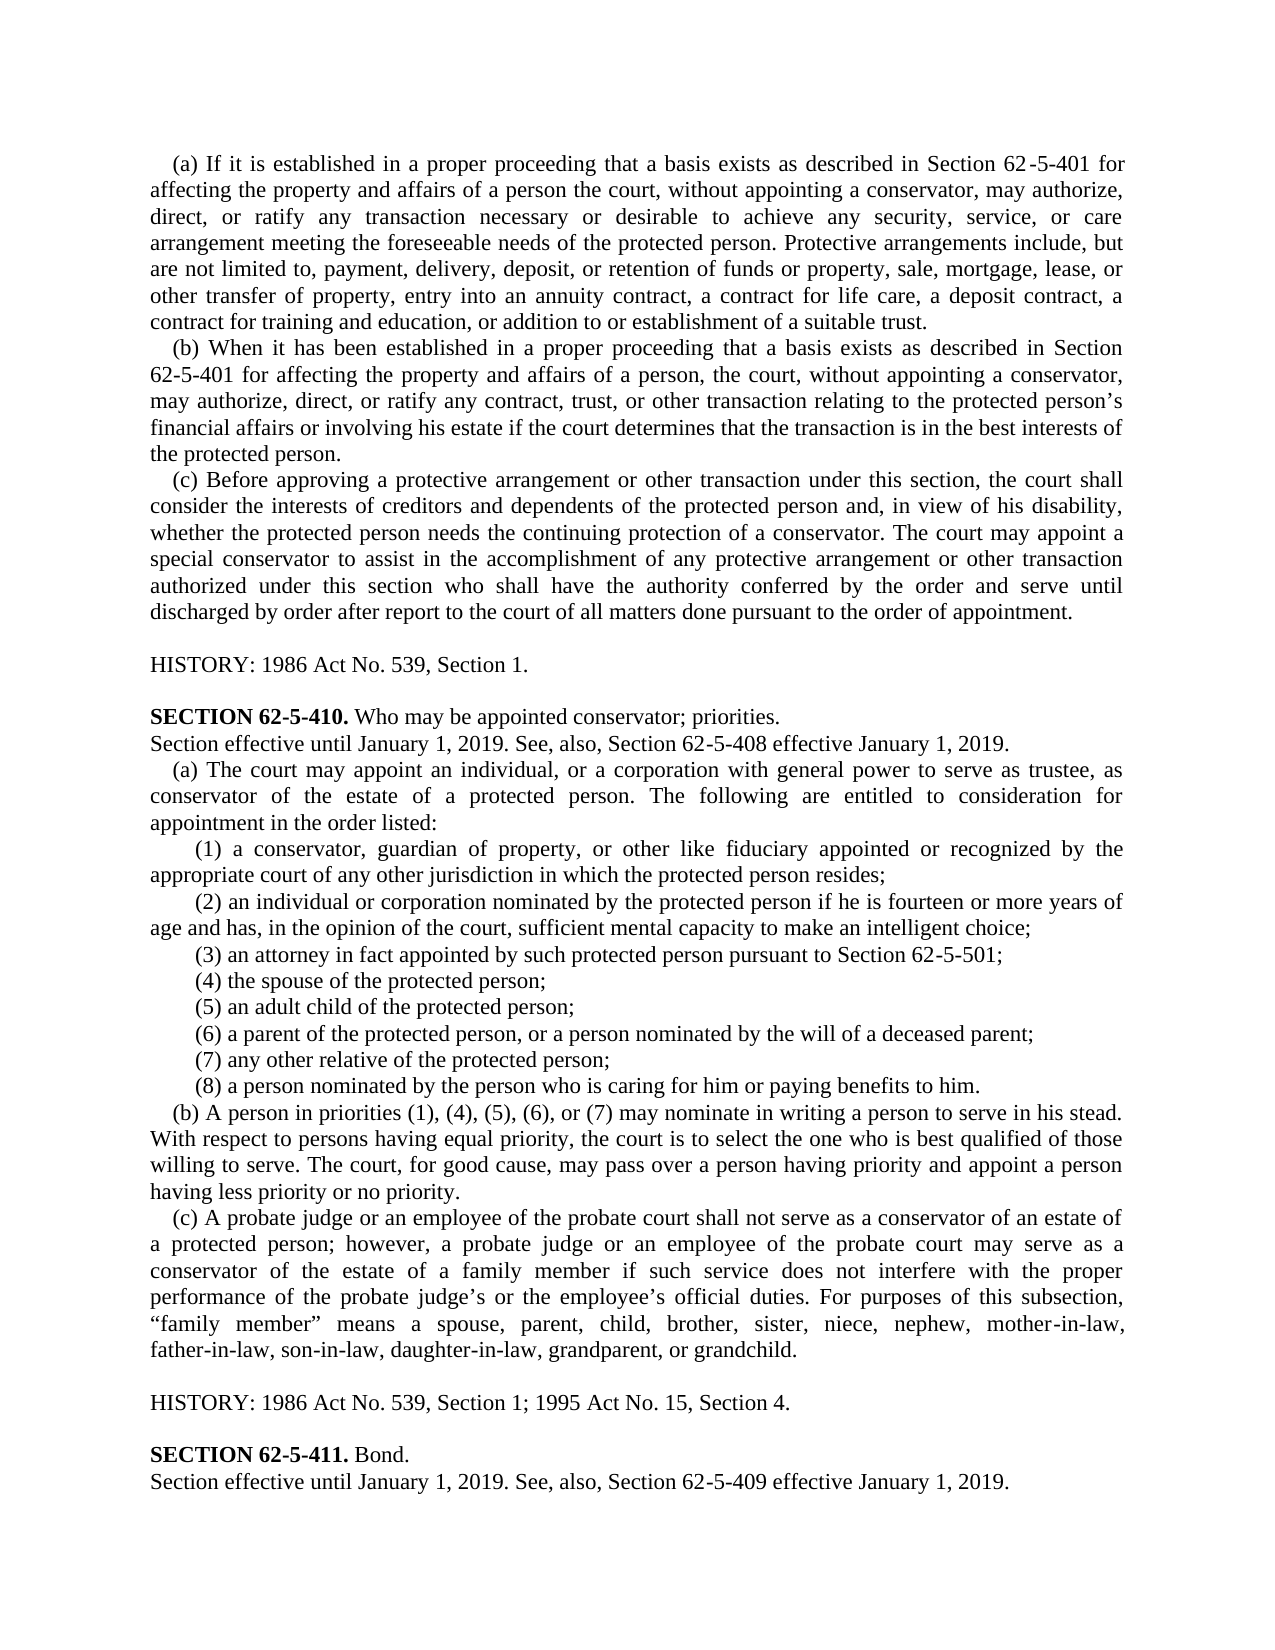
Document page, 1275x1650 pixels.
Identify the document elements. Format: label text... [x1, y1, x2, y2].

text (8) a person nominated by the person who is caring for him or paying benefits to him. [150, 1072, 1125, 1099]
text (7) any other relative of the protected person; [150, 1046, 1125, 1072]
text (5) an adult child of the protected person; [150, 993, 1125, 1020]
text Section effective until January 1, 2019. See, also, Section 62-5-409 effective January 1, 2019. [150, 1468, 1125, 1494]
text SECTION 62-5-410. Who may be appointed conservator; priorities. [150, 703, 1125, 730]
text (1) a conservator, guardian of property, or other like fiduciary appointed or recognized by the appropriate court of any other jurisdiction in which the protected person resides; [150, 835, 1125, 888]
text (3) an attorney in fact appointed by such protected person pursuant to Section 62-5-501; [150, 941, 1125, 967]
text (4) the spouse of the protected person; [150, 967, 1125, 993]
text HISTORY: 1986 Act No. 539, Section 1; 1995 Act No. 15, Section 4. [150, 1389, 1125, 1415]
text (b) When it has been established in a proper proceeding that a basis exists as described in Section 62-5-401 for affecting the property and affairs of a person, the court, without appointing a conservator, may authorize, direct, or ratify any contract, trust, or other transaction relating to the protected person’s financial affairs or involving his estate if the court determines that the transaction is in the best interests of the protected person. [150, 334, 1125, 466]
text (2) an individual or corporation nominated by the protected person if he is fourteen or more years of age and has, in the opinion of the court, sufficient mental capacity to make an intelligent choice; [150, 888, 1125, 941]
text Section effective until January 1, 2019. See, also, Section 62-5-408 effective January 1, 2019. [150, 730, 1125, 756]
text (a) The court may appoint an individual, or a corporation with general power to serve as trustee, as conservator of the estate of a protected person. The following are entitled to consideration for appointment in the order listed: [150, 756, 1125, 835]
text (6) a parent of the protected person, or a person nominated by the will of a deceased parent; [150, 1020, 1125, 1046]
text (c) A probate judge or an employee of the probate court shall not serve as a conservator of an estate of a protected person; however, a probate judge or an employee of the probate court may serve as a conservator of the estate of a family member if such service does not interfere with the proper performance of the probate judge’s or the employee’s official duties. For purposes of this subsection, “family member” means a spouse, parent, child, brother, sister, niece, nephew, mother-in-law, father-in-law, son-in-law, daughter-in-law, grandparent, or grandchild. [150, 1204, 1125, 1362]
text HISTORY: 1986 Act No. 539, Section 1. [150, 651, 1125, 677]
text (a) If it is established in a proper proceeding that a basis exists as described in Section 62-5-401 for affecting the property and affairs of a person the court, without appointing a conservator, may authorize, direct, or ratify any transaction necessary or desirable to achieve any security, service, or care arrangement meeting the foreseeable needs of the protected person. Protective arrangements include, but are not limited to, payment, delivery, deposit, or retention of funds or property, sale, mortgage, lease, or other transfer of property, entry into an annuity contract, a contract for life care, a deposit contract, a contract for training and education, or addition to or establishment of a suitable trust. [150, 150, 1125, 334]
text (b) A person in priorities (1), (4), (5), (6), or (7) may nominate in writing a person to serve in his stead. With respect to persons having equal priority, the court is to select the one who is best qualified of those willing to serve. The court, for good cause, may pass over a person having priority and appoint a person having less priority or no priority. [150, 1099, 1125, 1204]
text (c) Before approving a protective arrangement or other transaction under this section, the court shall consider the interests of creditors and dependents of the protected person and, in view of his disability, whether the protected person needs the continuing protection of a conservator. The court may appoint a special conservator to assist in the accomplishment of any protective arrangement or other transaction authorized under this section who shall have the authority conferred by the order and serve until discharged by order after report to the court of all matters done pursuant to the order of appointment. [150, 466, 1125, 624]
text SECTION 62-5-411. Bond. [150, 1441, 1125, 1468]
